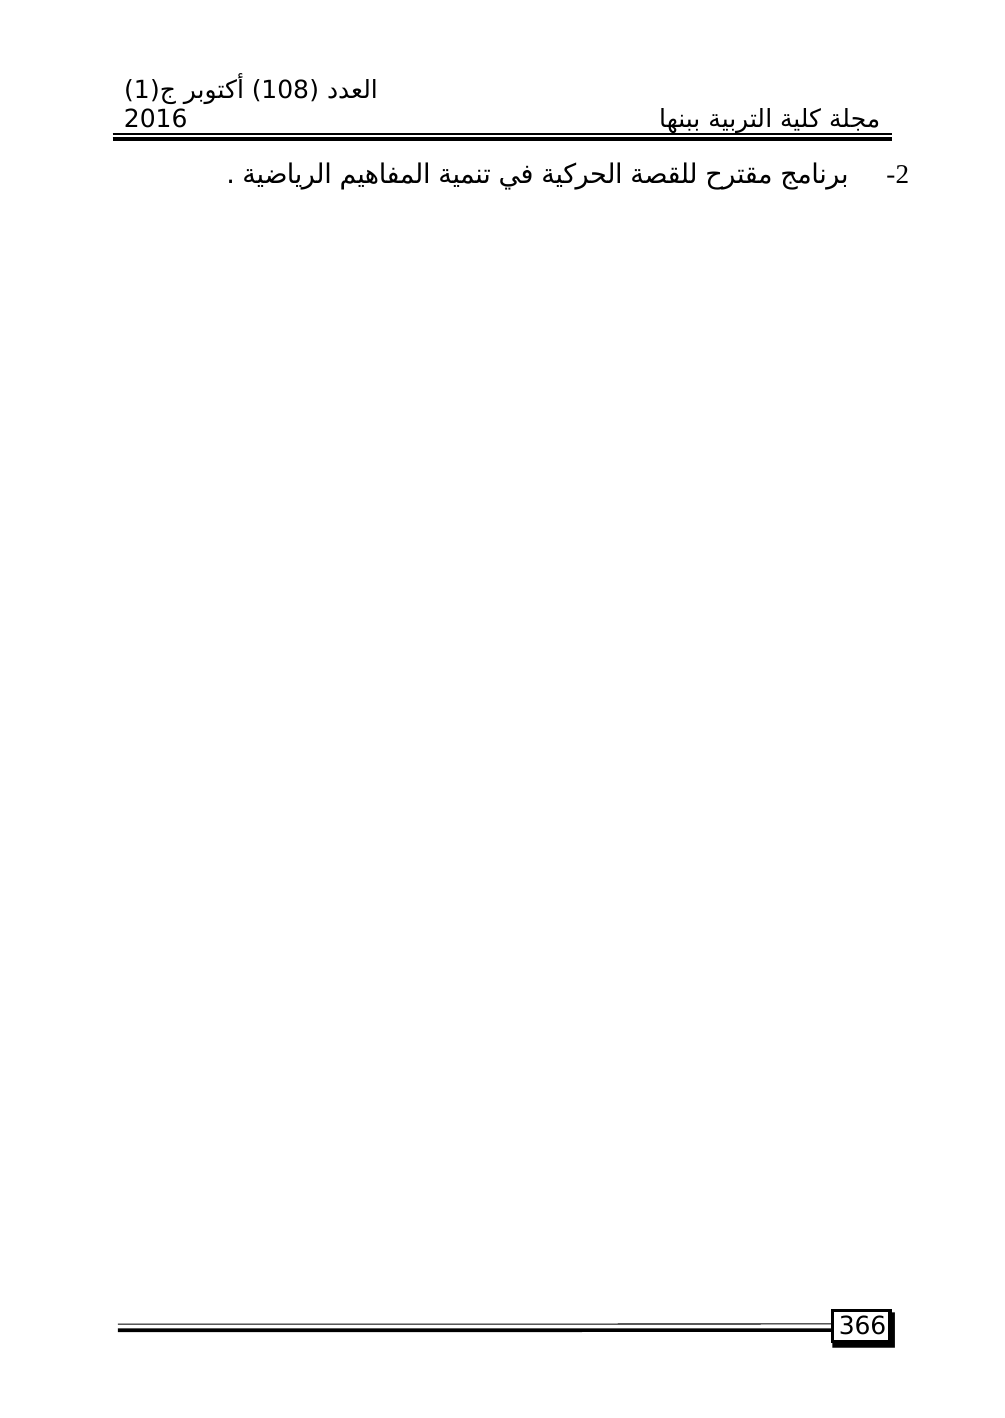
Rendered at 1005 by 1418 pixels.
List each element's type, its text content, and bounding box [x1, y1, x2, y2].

list برنامج مقترح للقصة الحركية في تنمية المفاهيم الرياضية . [308, 163, 610, 188]
list برنامج مقترح للقصة الحركية في تنمية المفاهيم الرياضية . [582, 163, 886, 188]
list برنامج مقترح للقصة الحركية في تنمية المفاهيم الرياضية . [118, 163, 319, 188]
